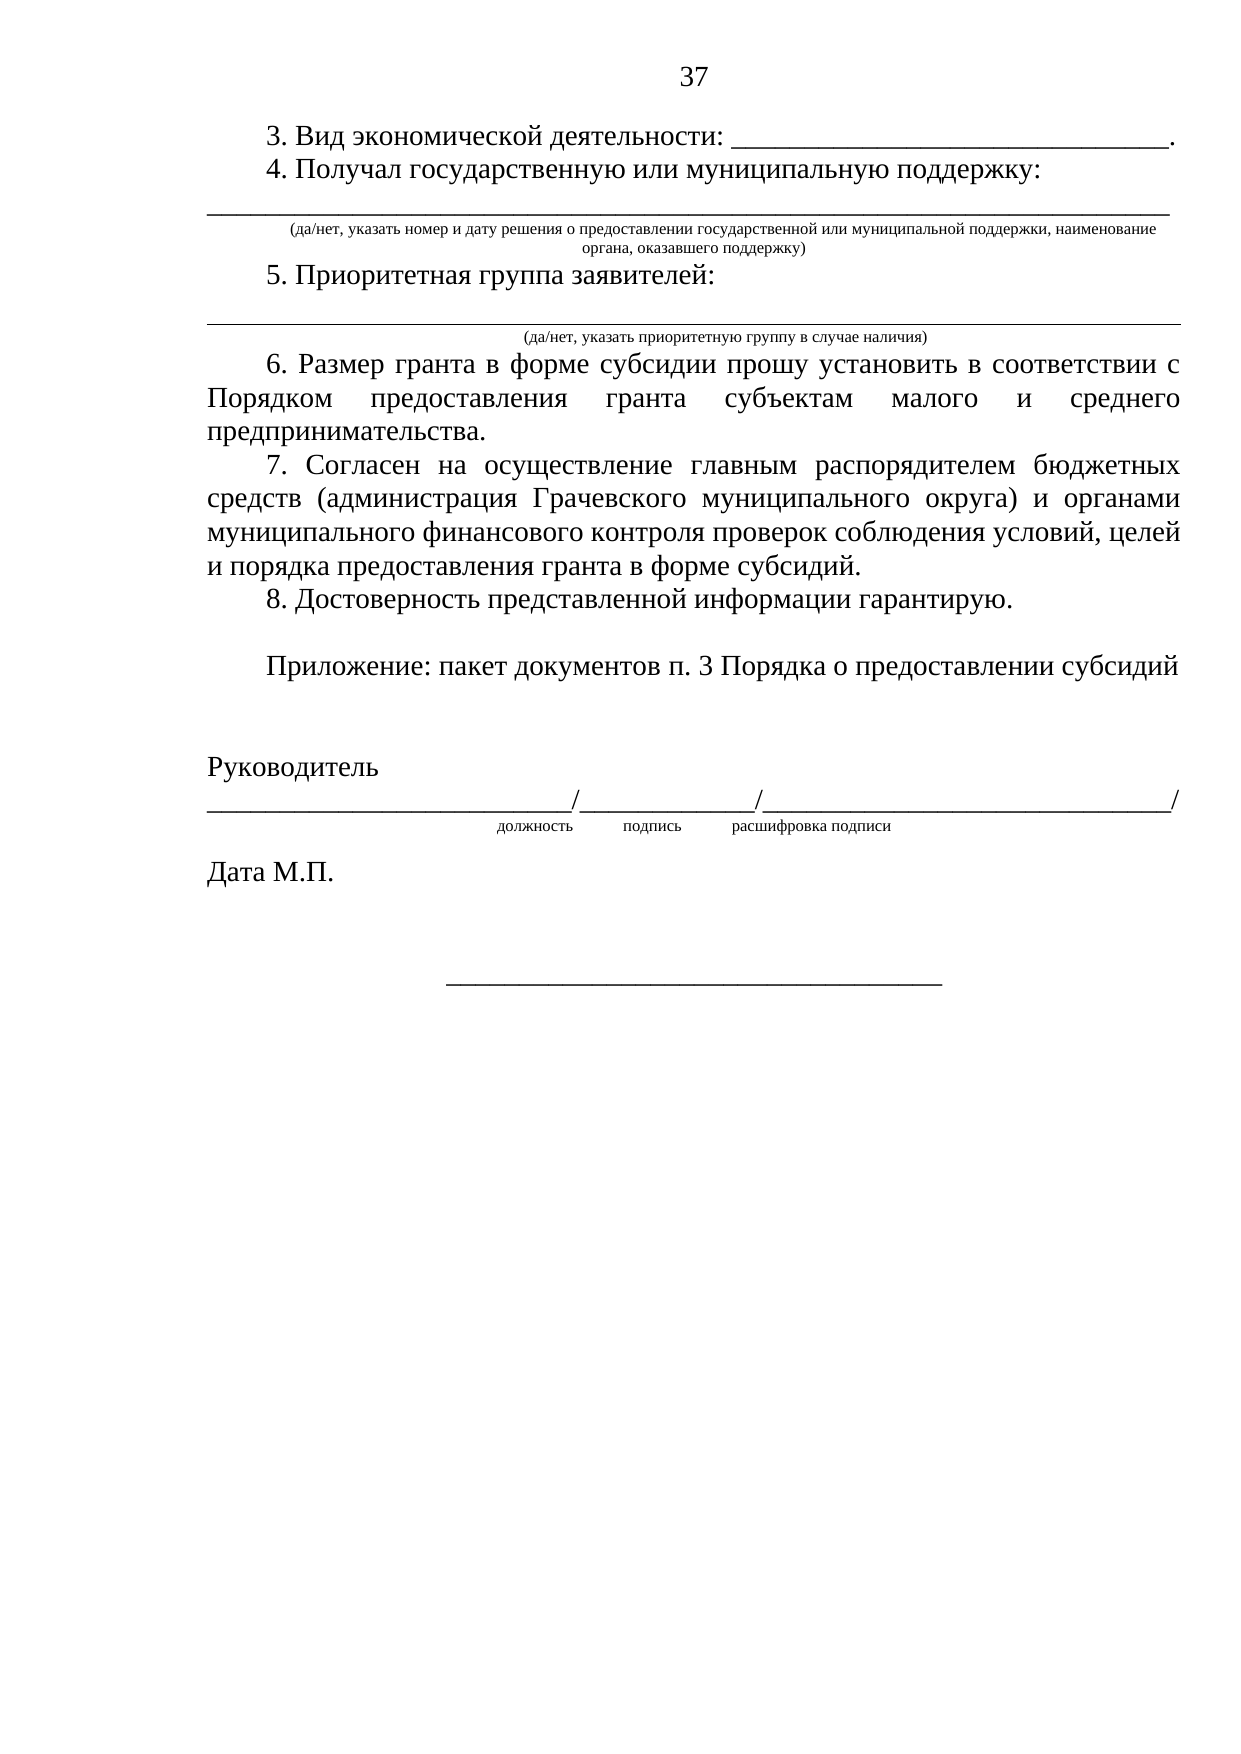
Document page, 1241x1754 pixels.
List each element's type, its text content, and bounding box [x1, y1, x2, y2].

text должность подпись расшифровка подписи [207, 816, 1181, 835]
text __________________________________________________________________ [207, 185, 1181, 219]
text 4. Получал государственную или муниципальную поддержку: [207, 152, 1181, 185]
text 8. Достоверность представленной информации гарантирую. [207, 581, 1181, 615]
text 6. Размер гранта в форме субсидии прошу установить в соответствии с Порядком предоставления гранта субъектам малого и среднего предпринимательства. [207, 346, 1181, 447]
text (да/нет, указать приоритетную группу в случае наличия) [207, 325, 1181, 346]
text Руководитель _________________________/____________/____________________________/ [207, 749, 1181, 816]
text 3. Вид экономической деятельности: ______________________________. [207, 118, 1181, 152]
text 5. Приоритетная группа заявителей: [207, 257, 1181, 291]
text 7. Согласен на осуществление главным распорядителем бюджетных средств (администрация Грачевского муниципального округа) и органами муниципального финансового контроля проверок соблюдения условий, целей и порядка предоставления гранта в форме субсидий. [207, 447, 1181, 581]
text Приложение: пакет документов п. 3 Порядка о предоставлении субсидий [207, 648, 1181, 682]
text __________________________________ [207, 955, 1181, 988]
text Дата М.П. [207, 854, 1181, 888]
text (да/нет, указать номер и дату решения о предоставлении государственной или муниципальной поддержки, наименование органа, оказавшего поддержку) [207, 219, 1181, 257]
